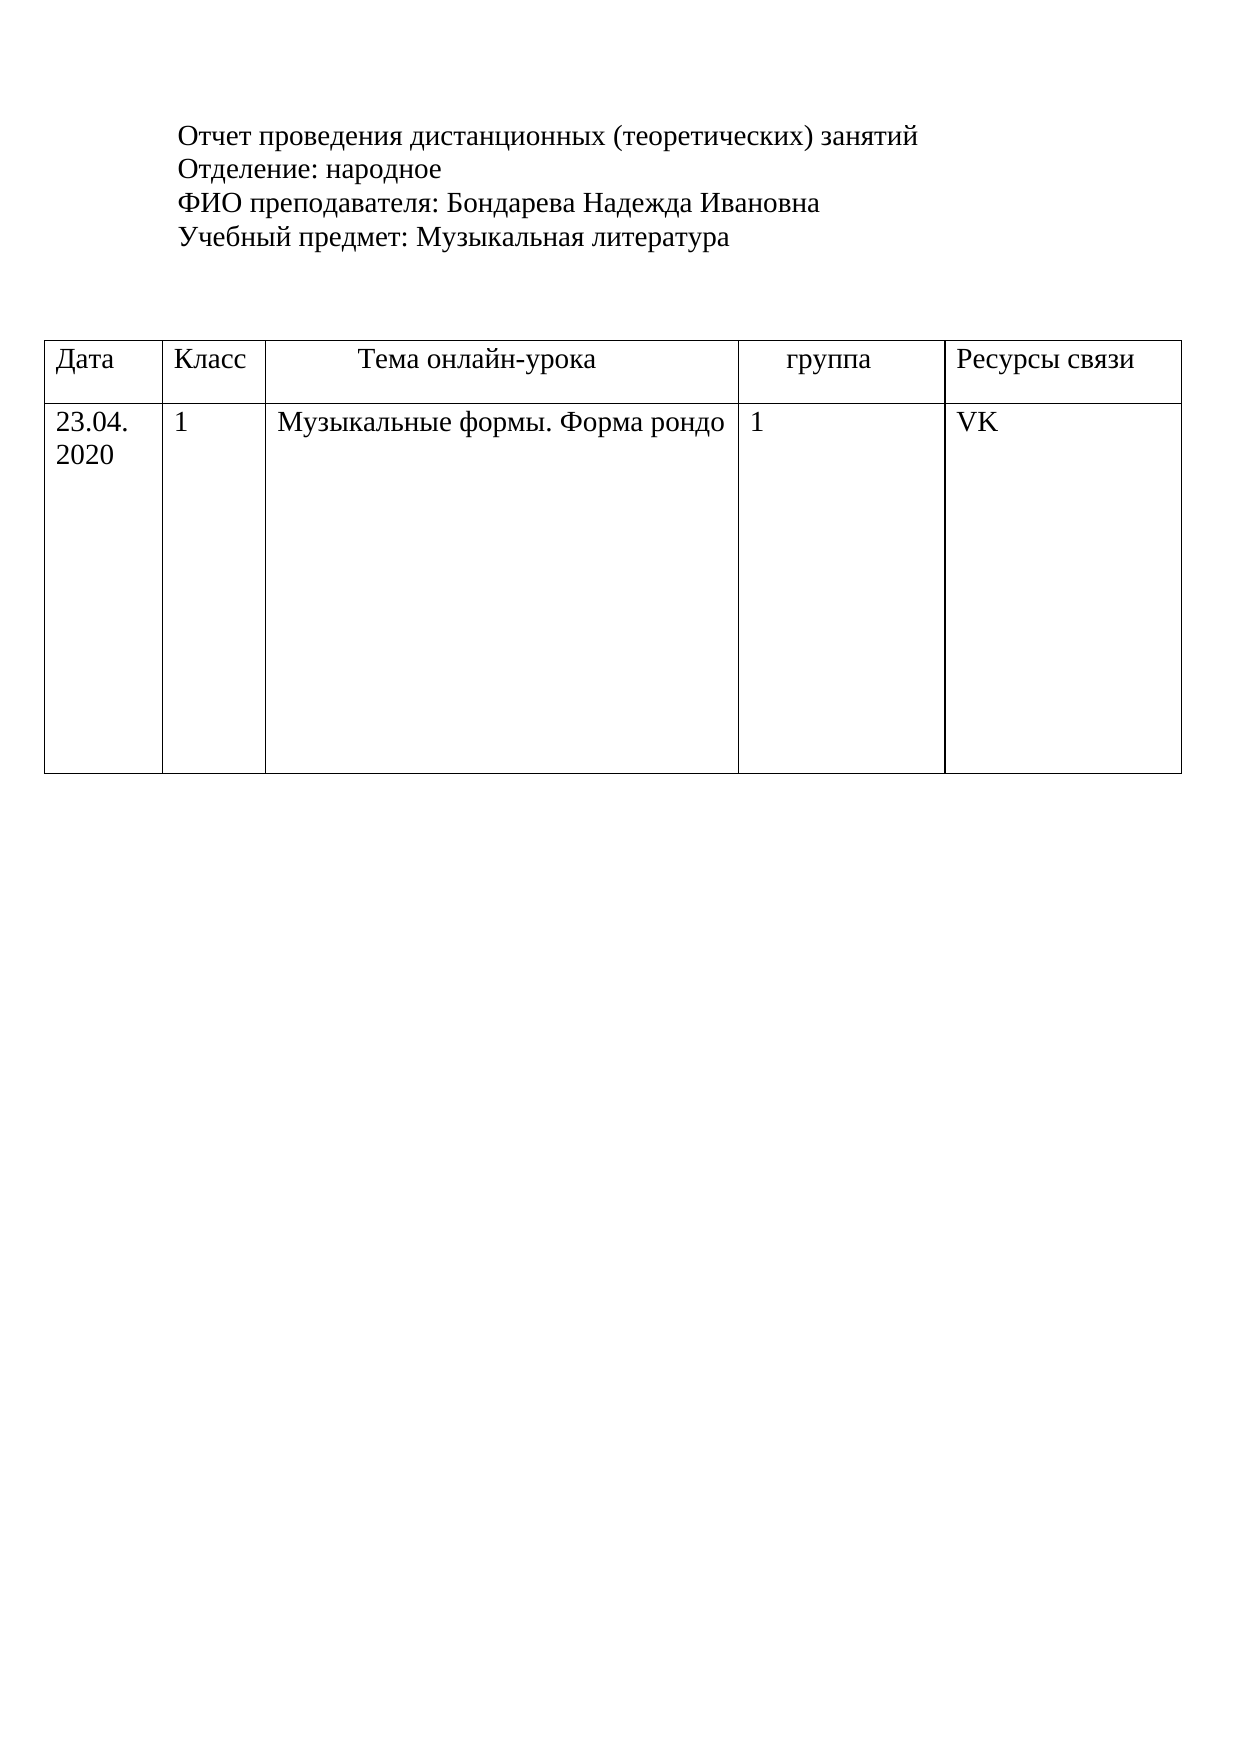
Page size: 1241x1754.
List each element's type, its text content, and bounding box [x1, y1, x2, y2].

table_cell Музыкальные формы. Форма рондо [266, 404, 738, 773]
text ФИО преподавателя: Бондарева Надежда Ивановна [177, 185, 1152, 219]
table_cell 1 [739, 404, 944, 773]
text Отделение: народное [177, 152, 1152, 185]
table_header группа [739, 341, 944, 403]
table_header Тема онлайн-урока [266, 341, 738, 403]
text Отчет проведения дистанционных (теоретических) занятий [177, 118, 1152, 152]
table_cell VK [946, 404, 1181, 773]
table_cell 23.04. 2020 [45, 404, 162, 773]
table_header Ресурсы связи [946, 341, 1181, 403]
table_header Дата [45, 341, 162, 403]
text Учебный предмет: Музыкальная литература [177, 219, 1152, 252]
table_cell 1 [163, 404, 265, 773]
table_header Класс [163, 341, 265, 403]
